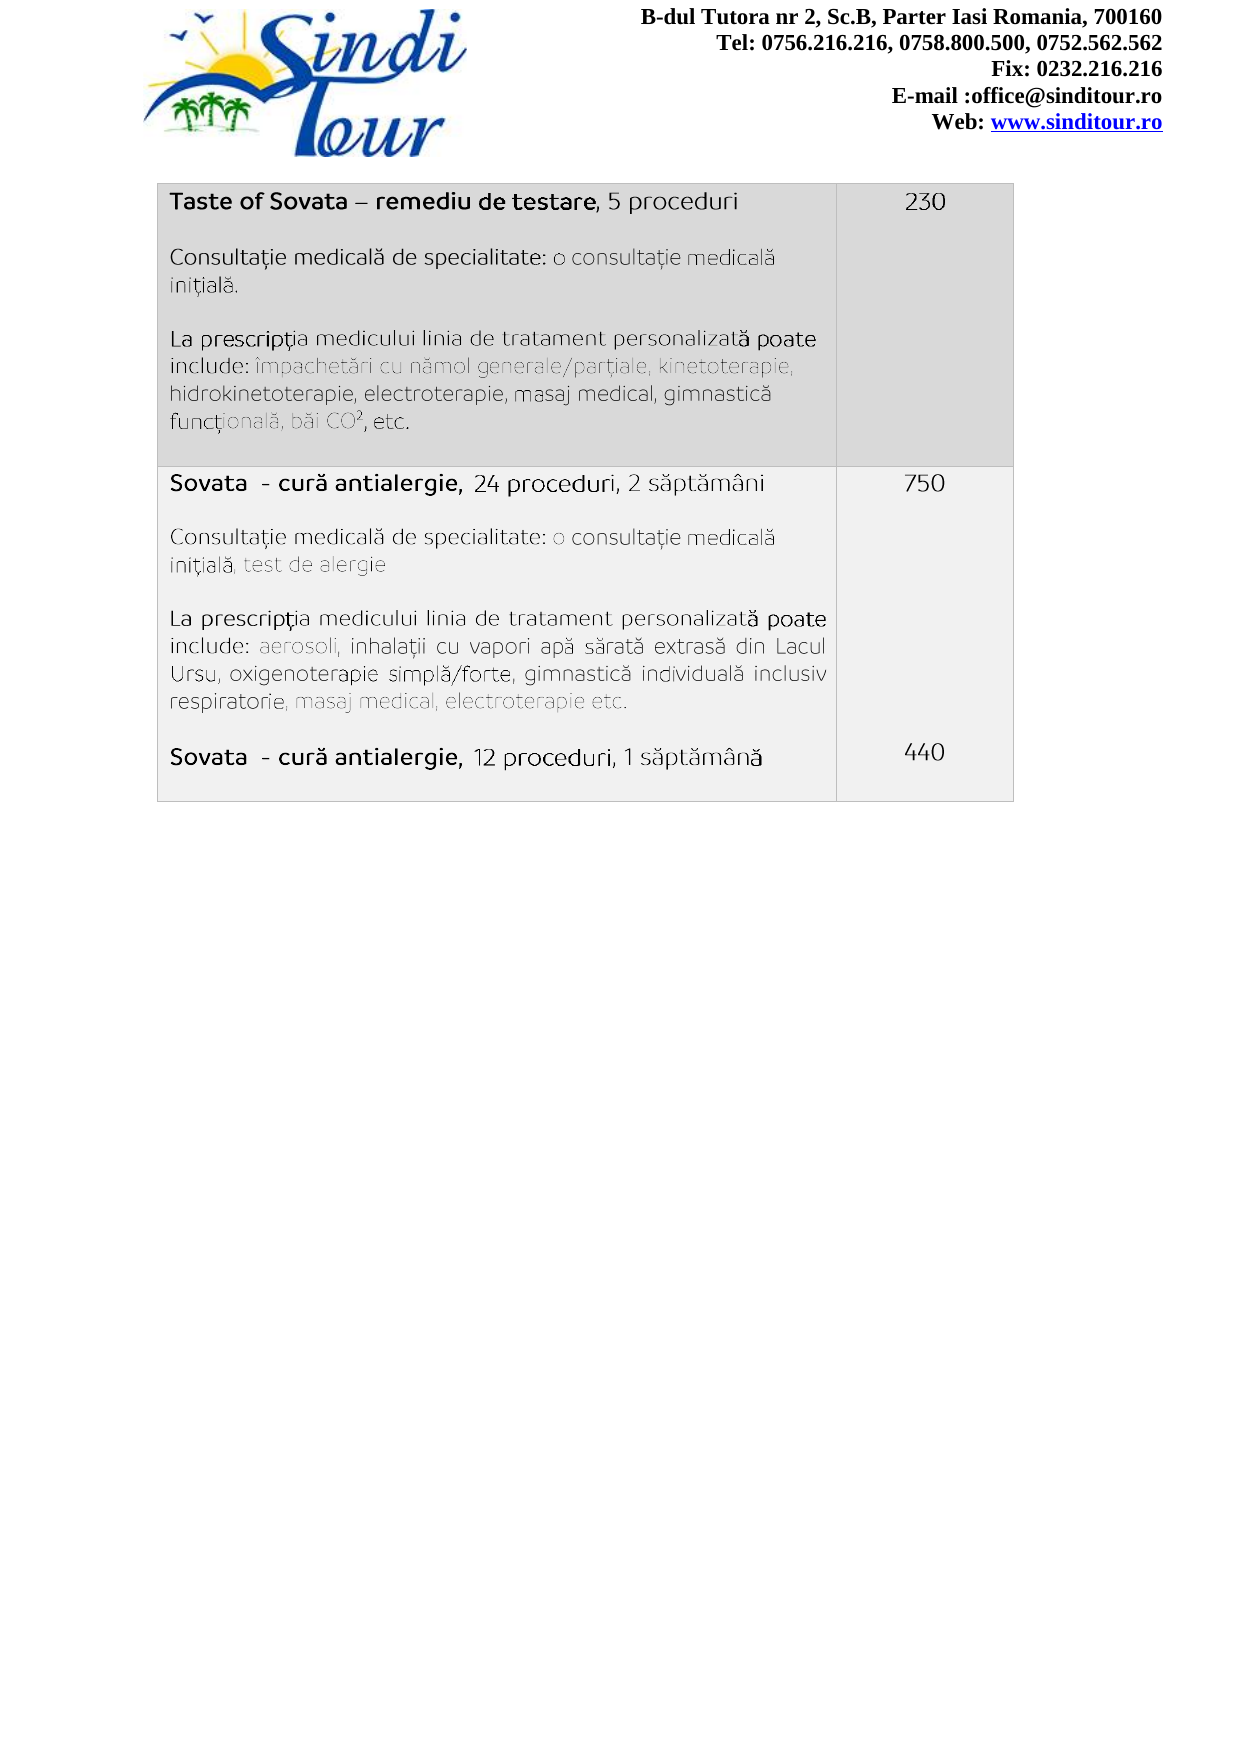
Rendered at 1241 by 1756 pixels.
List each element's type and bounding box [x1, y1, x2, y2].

picture [169, 521, 786, 577]
picture [904, 736, 959, 766]
table_header [837, 184, 1013, 466]
picture [169, 466, 469, 497]
picture [169, 184, 749, 215]
picture [169, 603, 837, 714]
picture [169, 241, 786, 297]
table_header [158, 184, 836, 466]
picture [473, 740, 776, 771]
table_cell [158, 467, 836, 801]
picture [473, 466, 777, 497]
picture [169, 740, 469, 771]
picture [904, 184, 960, 215]
picture [904, 466, 959, 497]
picture [169, 323, 833, 434]
table_cell [837, 467, 1013, 801]
picture [143, 9, 467, 157]
